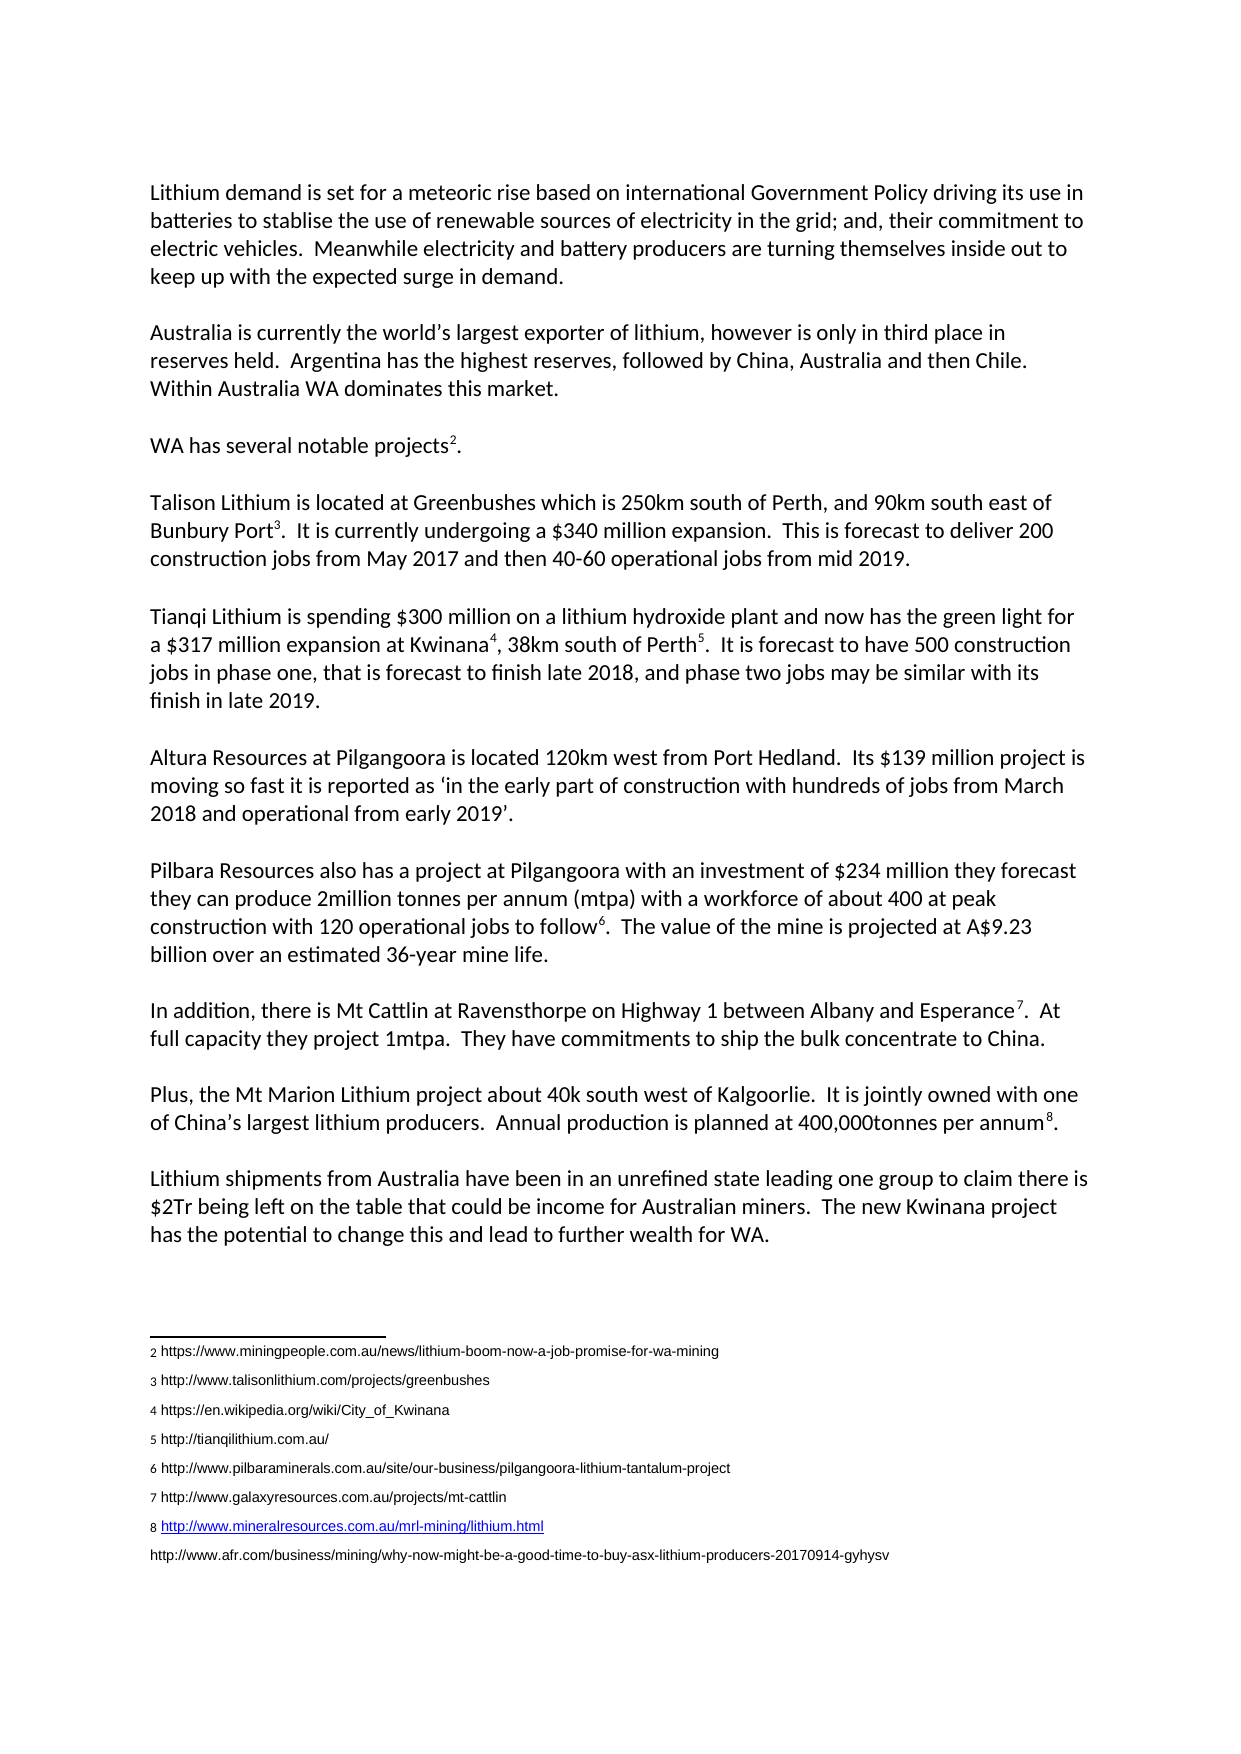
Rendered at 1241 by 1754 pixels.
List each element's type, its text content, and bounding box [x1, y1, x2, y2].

text Lithium demand is set for a meteoric rise based on international Government Policy driving its use in batteries to stablise the use of renewable sources of electricity in the grid; and, their commitment to electric vehicles. Meanwhile electricity and battery producers are turning themselves inside out to keep up with the expected surge in demand. [150, 178, 1090, 290]
text Australia is currently the world’s largest exporter of lithium, however is only in third place in reserves held. Argentina has the highest reserves, followed by China, Australia and then Chile. Within Australia WA dominates this market. [150, 290, 1090, 402]
text Talison Lithium is located at Greenbushes which is 250km south of Perth, and 90km south east of Bunbury Port. It is currently undergoing a $340 million expansion. This is forecast to deliver 200 construction jobs from May 2017 and then 40-60 operational jobs from mid 2019. [150, 488, 1090, 573]
text Lithium shipments from Australia have been in an unrefined state leading one group to claim there is $2Tr being left on the table that could be income for Australian miners. The new Kwinana project has the potential to change this and lead to further wealth for WA. [150, 1164, 1090, 1248]
text In addition, there is Mt Cattlin at Ravensthorpe on Highway 1 between Albany and Esperance. At full capacity they project 1mtpa. They have commitments to ship the bulk concentrate to China. [150, 996, 1090, 1052]
text Tianqi Lithium is spending $300 million on a lithium hydroxide plant and now has the green light for a $317 million expansion at Kwinana, 38km south of Perth. It is forecast to have 500 construction jobs in phase one, that is forecast to finish late 2018, and phase two jobs may be similar with its finish in late 2019. [150, 602, 1090, 714]
text Pilbara Resources also has a project at Pilgangoora with an investment of $234 million they forecast they can produce 2million tonnes per annum (mtpa) with a workforce of about 400 at peak construction with 120 operational jobs to follow. The value of the mine is projected at A$9.23 billion over an estimated 36-year mine life. [150, 856, 1090, 968]
text WA has several notable projects. [150, 431, 1090, 459]
text Plus, the Mt Marion Lithium project about 40k south west of Kalgoorlie. It is jointly owned with one of China’s largest lithium producers. Annual production is planned at 400,000tonnes per annum. [150, 1080, 1090, 1136]
text Altura Resources at Pilgangoora is located 120km west from Port Hedland. Its $139 million project is moving so fast it is reported as ‘in the early part of construction with hundreds of jobs from March 2018 and operational from early 2019’. [150, 743, 1090, 827]
